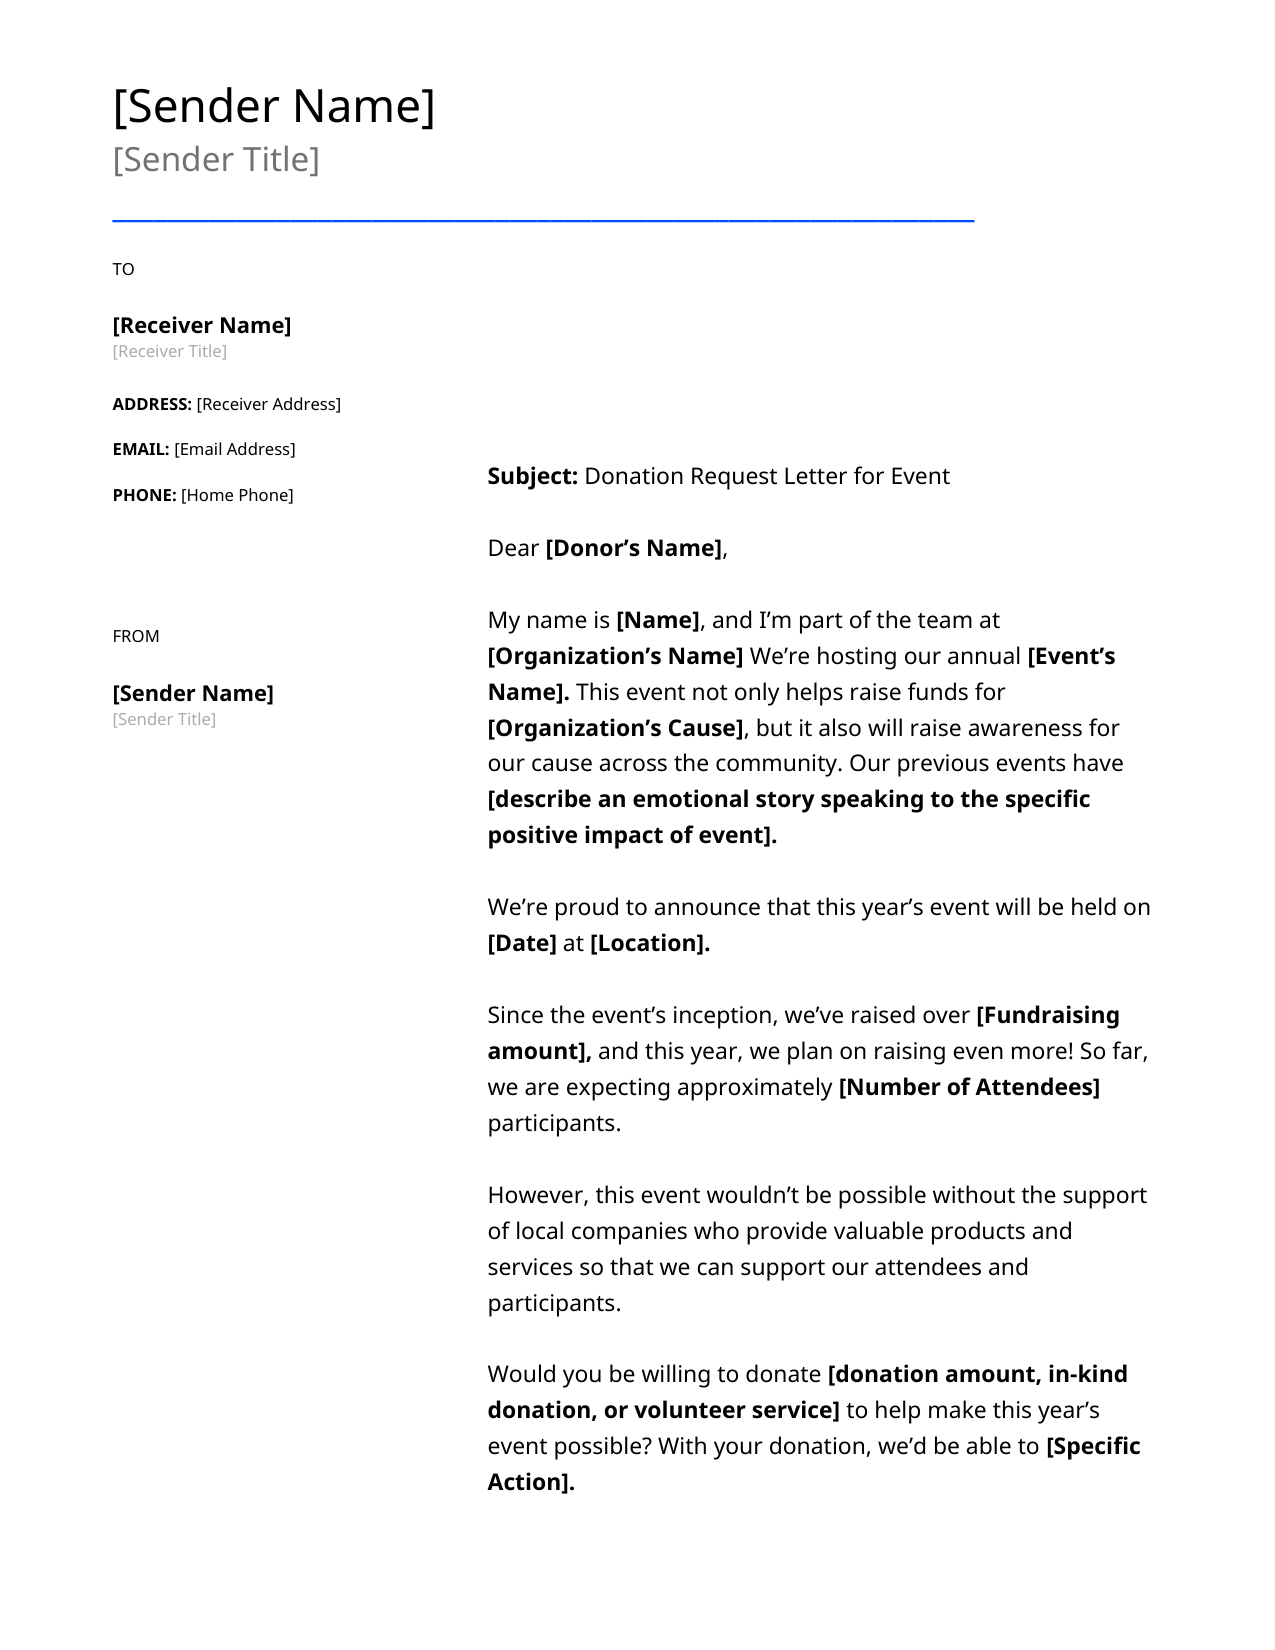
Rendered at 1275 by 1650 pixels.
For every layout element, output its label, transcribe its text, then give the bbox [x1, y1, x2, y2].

text We’re proud to announce that this year’s event will be held on [Date] at [Location]. [487, 891, 1162, 958]
text Dear [Donor’s Name], [487, 532, 1162, 563]
text [Sender Title] [112, 707, 410, 730]
text However, this event wouldn’t be possible without the support of local companies who provide valuable products and services so that we can support our attendees and participants. [487, 1179, 1162, 1318]
text [Receiver Title] [112, 340, 410, 362]
text Since the event’s inception, we’ve raised over [Fundraising amount], and this year, we plan on raising even more! So far, we are expecting approximately [Number of Attendees] participants. [487, 999, 1162, 1138]
text ADDRESS: [Receiver Address] [112, 392, 410, 415]
text [Sender Name] [112, 677, 410, 707]
text My name is [Name], and I’m part of the team at [Organization’s Name] We’re hosting our annual [Event’s Name]. This event not only helps raise funds for [Organization’s Cause], but it also will raise awareness for our cause across the community. Our previous events have [describe an emotional story speaking to the specific positive impact of event]. [487, 604, 1162, 851]
text [Receiver Name] [112, 310, 410, 340]
text FROM [112, 625, 410, 648]
text PHONE: [Home Phone] [112, 483, 410, 506]
text Would you be willing to donate [donation amount, in-kind donation, or volunteer service] to help make this year’s event possible? With your donation, we’d be able to [Specific Action]. [487, 1358, 1162, 1497]
text EMAIL: [Email Address] [112, 438, 410, 460]
text TO [112, 227, 412, 280]
text Subject: Donation Request Letter for Event [487, 421, 1162, 491]
